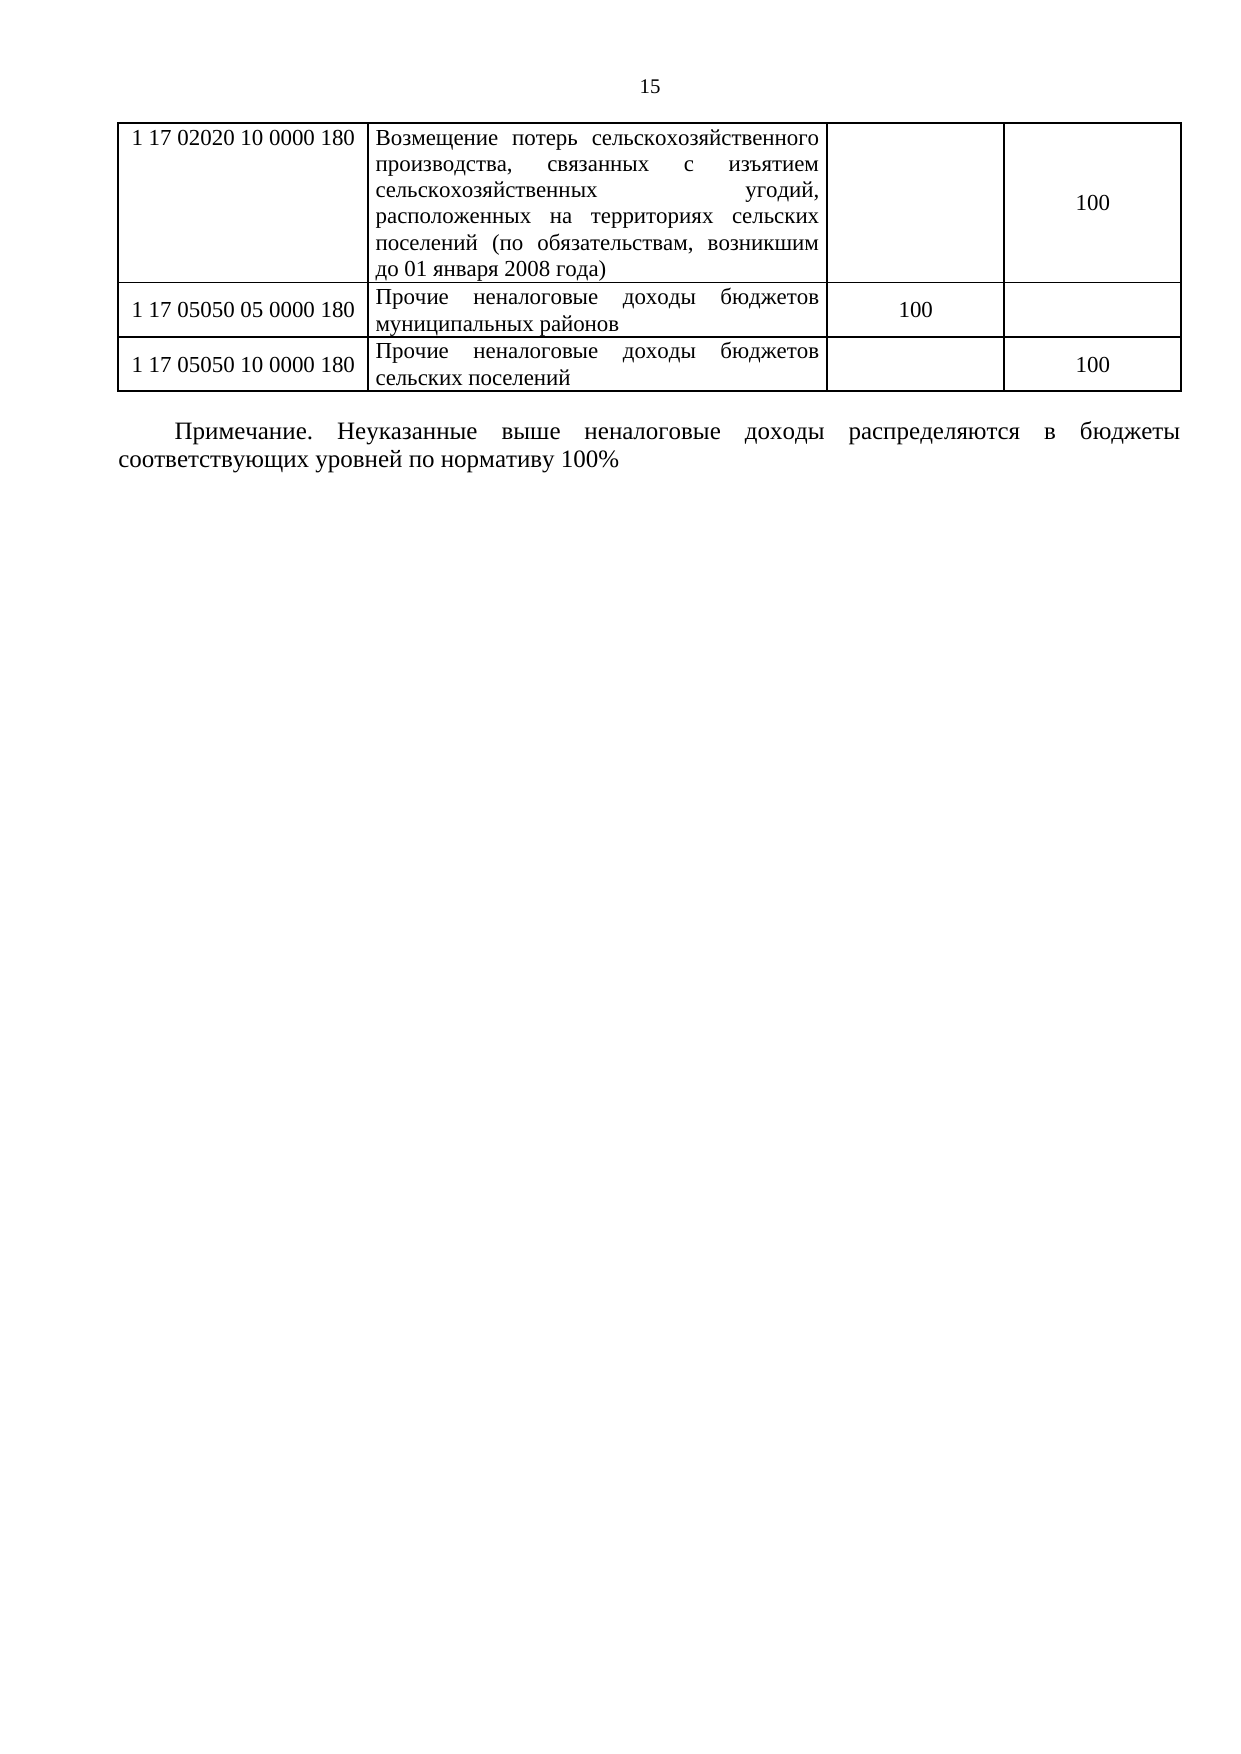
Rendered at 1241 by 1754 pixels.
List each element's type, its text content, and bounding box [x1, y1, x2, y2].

table_cell 100 [828, 283, 1003, 336]
table_cell 100 [1005, 338, 1180, 390]
table_cell 1 17 05050 05 0000 180 [119, 283, 367, 336]
table_cell Возмещение потерь сельскохозяйственного производства, связанных с изъятием сельскохозяйственных угодий, расположенных на территориях сельских поселений (по обязательствам, возникшим до 01 января 2008 года) [369, 124, 826, 282]
table_cell Прочие неналоговые доходы бюджетов муниципальных районов [369, 283, 826, 336]
table_cell [828, 124, 1003, 282]
table_cell 1 17 05050 10 0000 180 [119, 338, 367, 390]
table_cell [828, 338, 1003, 390]
table_cell Прочие неналоговые доходы бюджетов сельских поселений [369, 338, 826, 390]
text Примечание. Неуказанные выше неналоговые доходы распределяются в бюджеты соответствующих уровней по нормативу 100% [118, 416, 1181, 473]
table_cell 100 [1005, 124, 1180, 282]
table_cell 1 17 02020 10 0000 180 [119, 124, 367, 282]
table_cell [1005, 283, 1180, 336]
